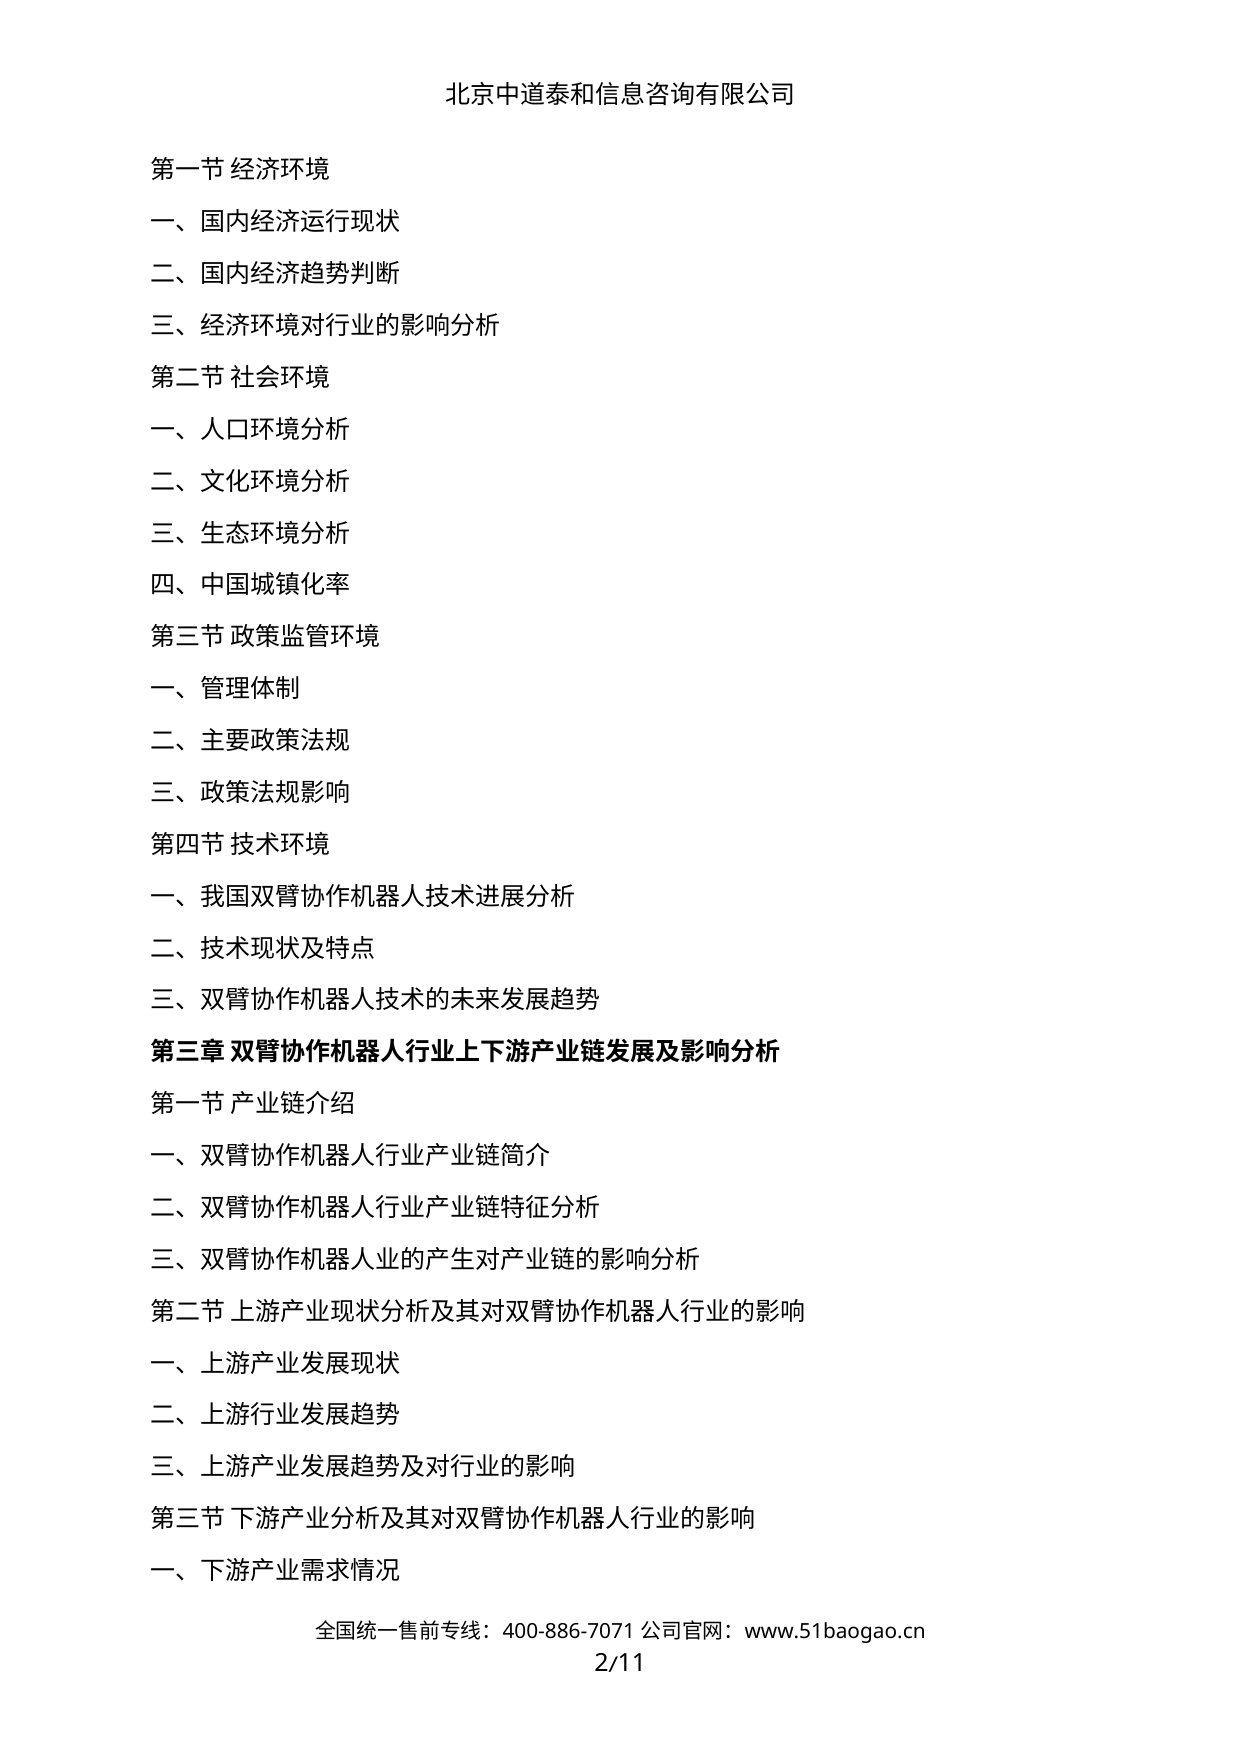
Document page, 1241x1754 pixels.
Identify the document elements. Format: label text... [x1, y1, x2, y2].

text 一、双臂协作机器人行业产业链简介 [150, 1136, 1090, 1172]
text 一、我国双臂协作机器人技术进展分析 [150, 876, 1090, 912]
text 三、生态环境分析 [150, 513, 1090, 549]
text 二、上游行业发展趋势 [150, 1395, 1090, 1431]
text 二、技术现状及特点 [150, 928, 1090, 964]
text 第二节 上游产业现状分析及其对双臂协作机器人行业的影响 [150, 1291, 1090, 1327]
text 第二节 社会环境 [150, 357, 1090, 394]
text 三、政策法规影响 [150, 772, 1090, 809]
text 第三章 双臂协作机器人行业上下游产业链发展及影响分析 [150, 1032, 1090, 1068]
text 第四节 技术环境 [150, 824, 1090, 861]
text 三、双臂协作机器人业的产生对产业链的影响分析 [150, 1239, 1090, 1276]
text 第三节 政策监管环境 [150, 617, 1090, 653]
text 一、管理体制 [150, 669, 1090, 705]
text 第一节 产业链介绍 [150, 1084, 1090, 1120]
text 一、国内经济运行现状 [150, 202, 1090, 238]
text 第一节 经济环境 [150, 150, 1090, 186]
text 三、经济环境对行业的影响分析 [150, 306, 1090, 342]
text 三、双臂协作机器人技术的未来发展趋势 [150, 980, 1090, 1016]
text 四、中国城镇化率 [150, 565, 1090, 601]
text 一、下游产业需求情况 [150, 1551, 1090, 1587]
text 二、双臂协作机器人行业产业链特征分析 [150, 1187, 1090, 1224]
text 二、国内经济趋势判断 [150, 254, 1090, 290]
text 二、主要政策法规 [150, 721, 1090, 757]
text 二、文化环境分析 [150, 461, 1090, 497]
text 一、人口环境分析 [150, 409, 1090, 446]
text 三、上游产业发展趋势及对行业的影响 [150, 1447, 1090, 1483]
text 第三节 下游产业分析及其对双臂协作机器人行业的影响 [150, 1499, 1090, 1535]
text 一、上游产业发展现状 [150, 1343, 1090, 1379]
